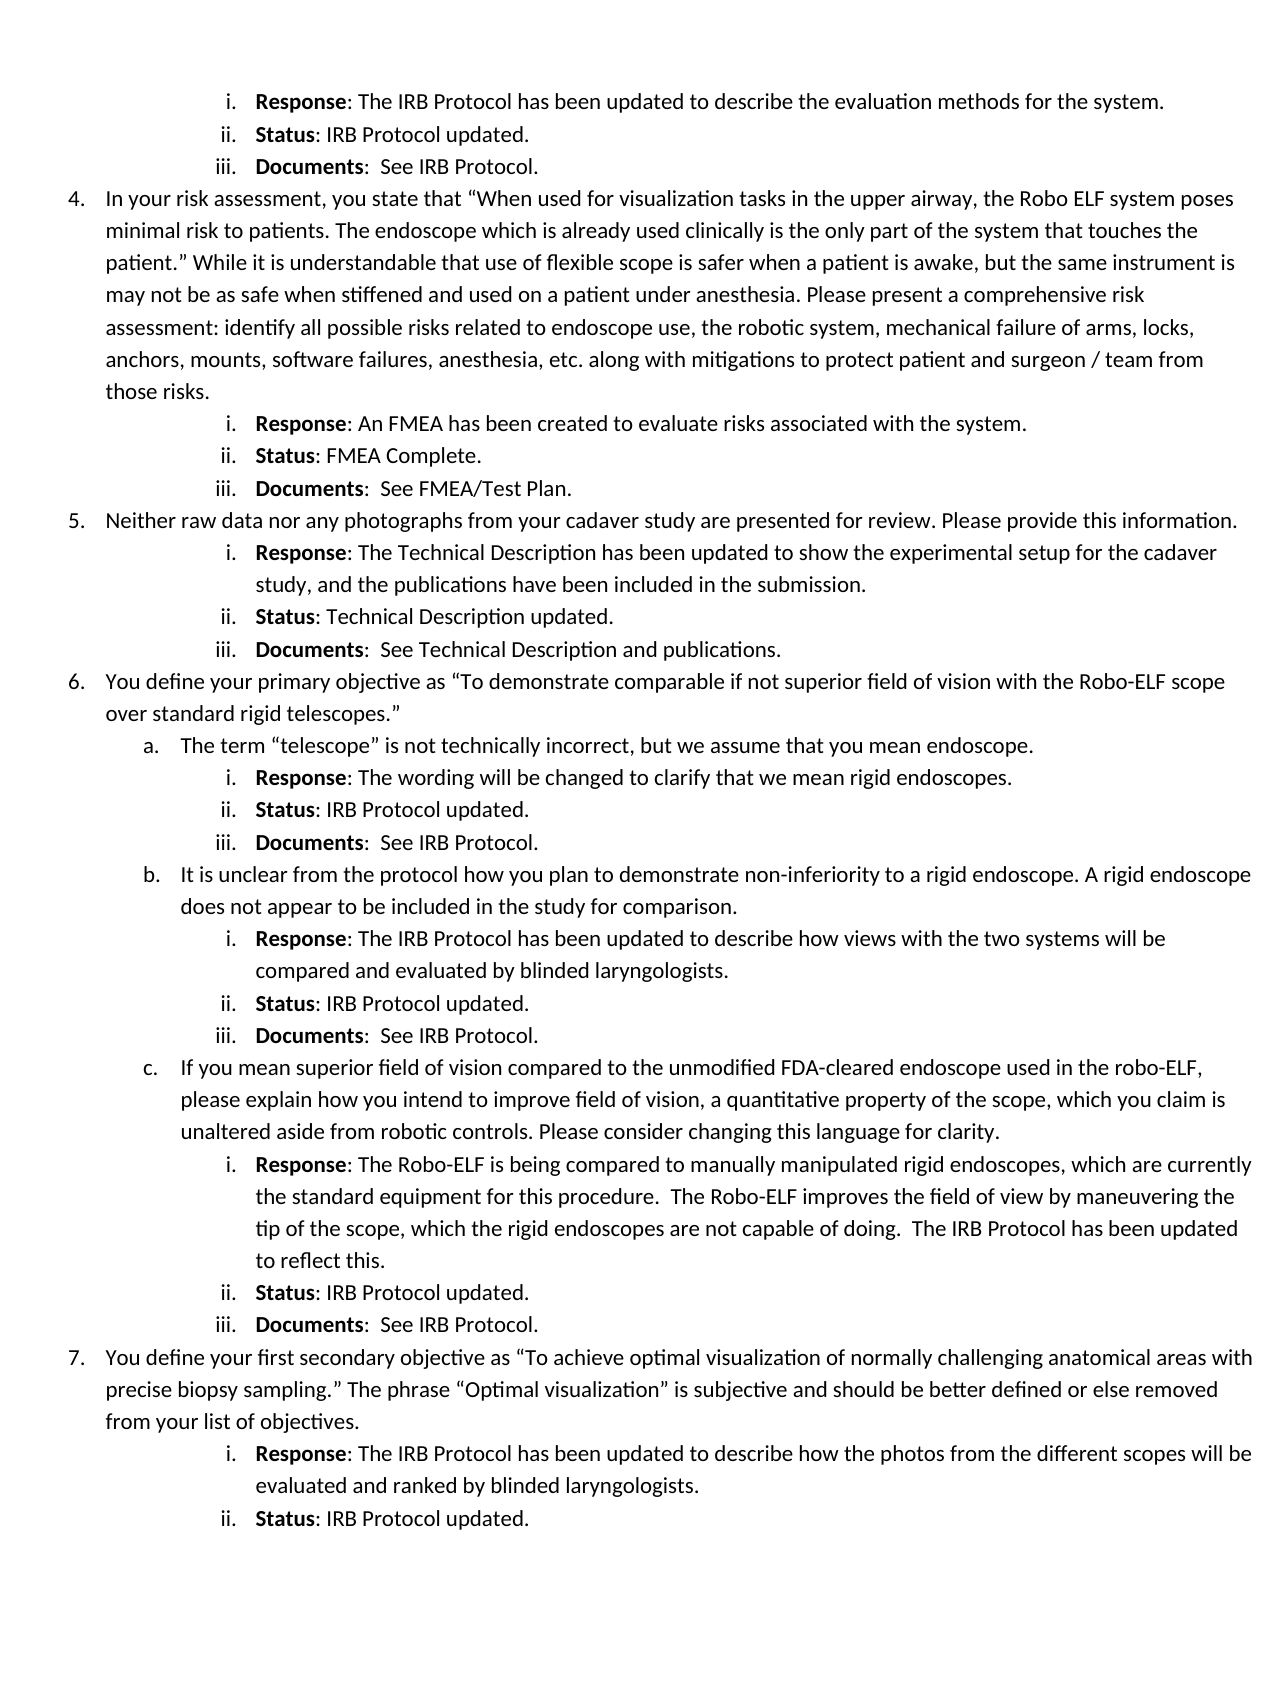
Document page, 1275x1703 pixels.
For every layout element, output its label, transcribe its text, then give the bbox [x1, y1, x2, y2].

list Documents: See Technical Description and publications. [237, 635, 1256, 663]
list Status: IRB Protocol updated. [237, 1504, 1256, 1532]
list You define your first secondary objective as “To achieve optimal visualization of normally challenging anatomical areas with precise biopsy sampling.” The phrase “Optimal visualization” is subjective and should be better defined or else removed from your list of objectives. [68, 1343, 1256, 1435]
list Status: IRB Protocol updated. [237, 1278, 1256, 1306]
list Status: IRB Protocol updated. [237, 120, 1256, 148]
list You define your primary objective as “To demonstrate comparable if not superior field of vision with the Robo-ELF scope over standard rigid telescopes.” [68, 667, 1256, 727]
list Status: Technical Description updated. [237, 602, 1256, 631]
list Response: The IRB Protocol has been updated to describe the evaluation methods for the system. [237, 87, 1256, 116]
list Response: The IRB Protocol has been updated to describe how views with the two systems will be compared and evaluated by blinded laryngologists. [237, 924, 1256, 984]
list Status: IRB Protocol updated. [237, 796, 1256, 824]
list Documents: See IRB Protocol. [237, 828, 1256, 856]
list Response: An FMEA has been created to evaluate risks associated with the system. [237, 409, 1256, 437]
list If you mean superior field of vision compared to the unmodified FDA-cleared endoscope used in the robo-ELF, please explain how you intend to improve field of vision, a quantitative property of the scope, which you claim is unaltered aside from robotic controls. Please consider changing this language for clarity. [143, 1053, 1256, 1146]
list It is unclear from the protocol how you plan to demonstrate non-inferiority to a rigid endoscope. A rigid endoscope does not appear to be included in the study for comparison. [143, 860, 1256, 920]
list Documents: See IRB Protocol. [237, 152, 1256, 180]
list Response: The wording will be changed to clarify that we mean rigid endoscopes. [237, 763, 1256, 791]
list Response: The Robo-ELF is being compared to manually manipulated rigid endoscopes, which are currently the standard equipment for this procedure. The Robo-ELF improves the field of view by maneuvering the tip of the scope, which the rigid endoscopes are not capable of doing. The IRB Protocol has been updated to reflect this. [237, 1150, 1256, 1274]
list Status: IRB Protocol updated. [237, 989, 1256, 1017]
list Documents: See FMEA/Test Plan. [237, 474, 1256, 502]
list Response: The IRB Protocol has been updated to describe how the photos from the different scopes will be evaluated and ranked by blinded laryngologists. [237, 1439, 1256, 1499]
list In your risk assessment, you state that “When used for visualization tasks in the upper airway, the Robo ELF system poses minimal risk to patients. The endoscope which is already used clinically is the only part of the system that touches the patient.” While it is understandable that use of flexible scope is safer when a patient is awake, but the same instrument is may not be as safe when stiffened and used on a patient under anesthesia. Please present a comprehensive risk assessment: identify all possible risks related to endoscope use, the robotic system, mechanical failure of arms, locks, anchors, mounts, software failures, anesthesia, etc. along with mitigations to protect patient and surgeon / team from those risks. [68, 184, 1256, 405]
list Status: FMEA Complete. [237, 442, 1256, 469]
list Neither raw data nor any photographs from your cadaver study are presented for review. Please provide this information. [68, 506, 1256, 534]
list Documents: See IRB Protocol. [237, 1021, 1256, 1049]
list The term “telescope” is not technically incorrect, but we assume that you mean endoscope. [143, 731, 1256, 759]
list Response: The Technical Description has been updated to show the experimental setup for the cadaver study, and the publications have been included in the submission. [237, 538, 1256, 598]
list Documents: See IRB Protocol. [237, 1311, 1256, 1339]
